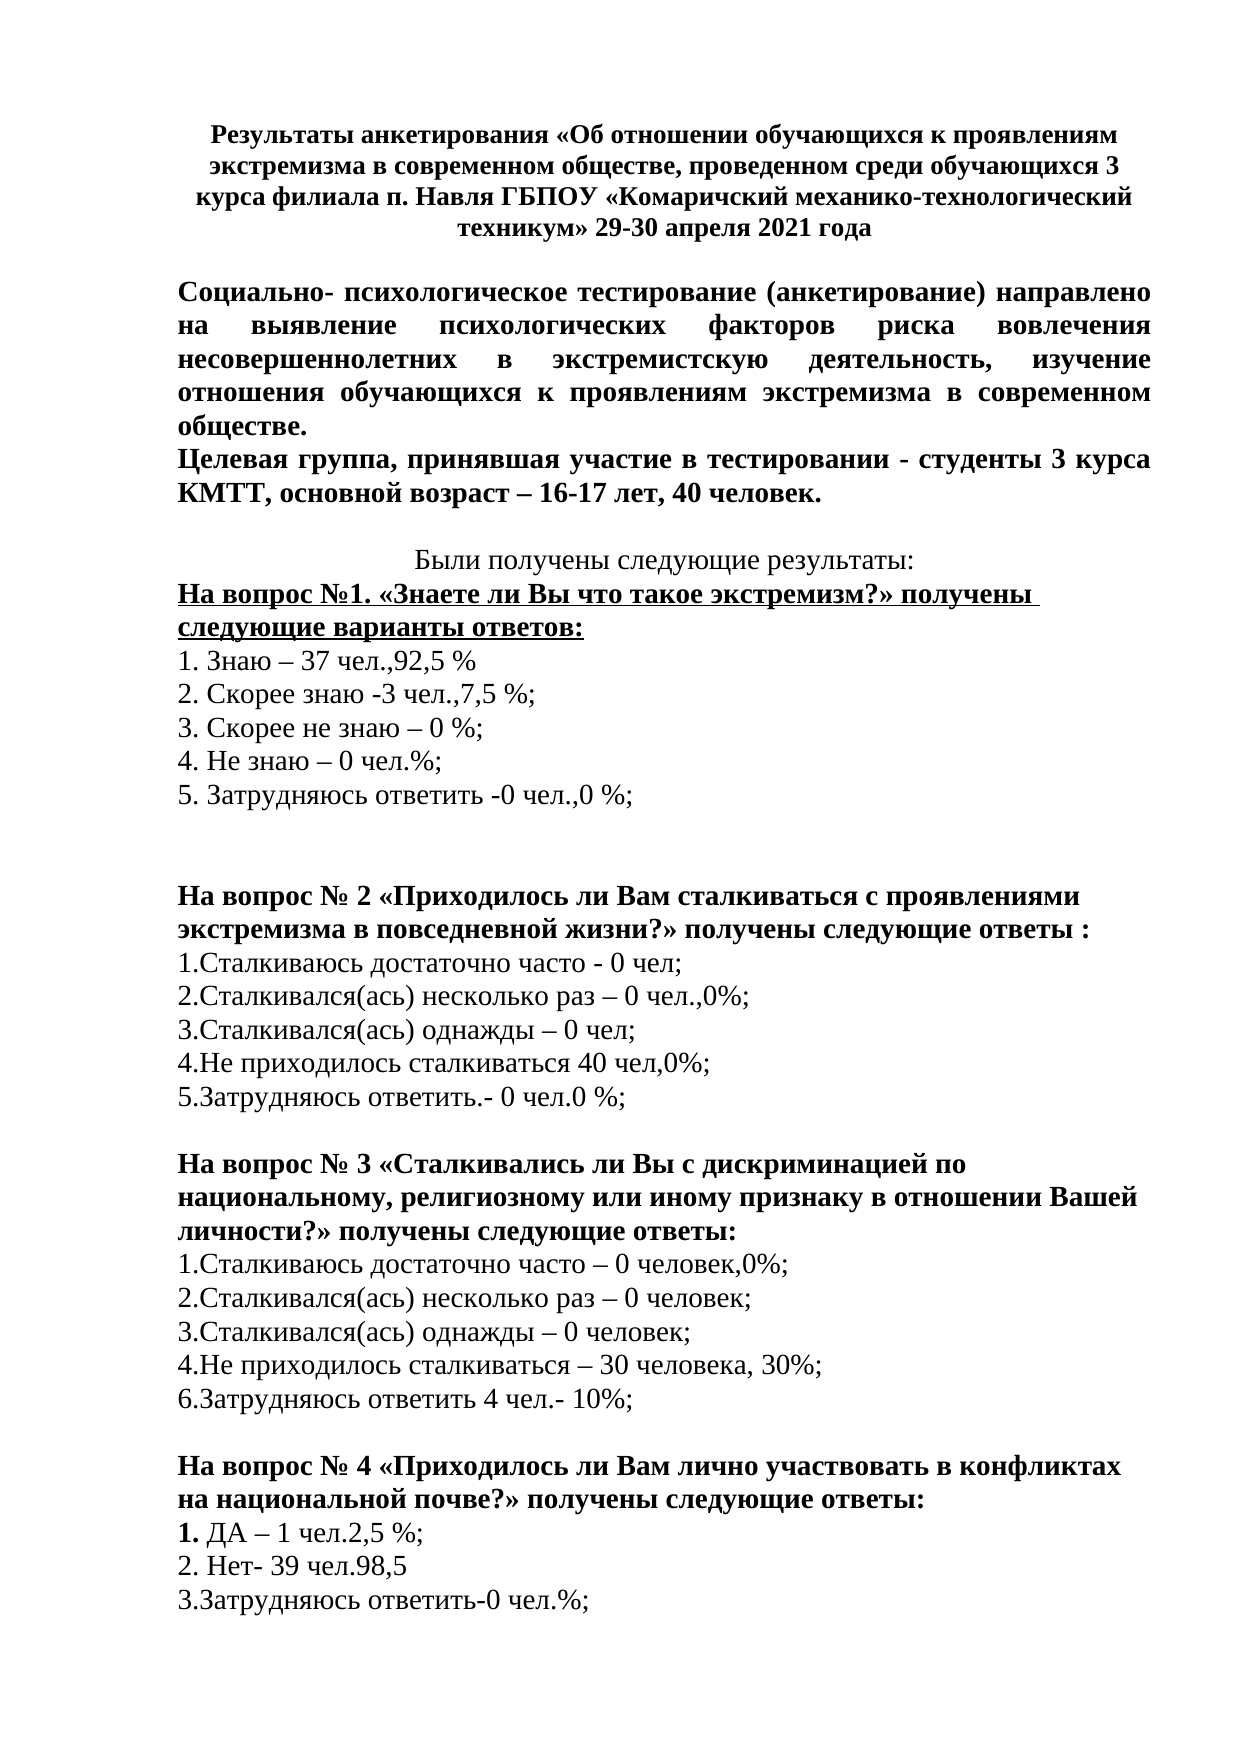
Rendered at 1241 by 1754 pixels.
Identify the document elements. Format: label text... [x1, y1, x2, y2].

text 1. ДА – 1 чел.2,5 %; [177, 1515, 1152, 1548]
text 3.Сталкивался(ась) однажды – 0 чел; [177, 1012, 1152, 1045]
text 2. Скорее знаю -3 чел.,7,5 %; [177, 676, 1152, 710]
text 6.Затрудняюсь ответить 4 чел.- 10%; [177, 1381, 1152, 1414]
text На вопрос № 2 «Приходилось ли Вам сталкиваться с проявлениями экстремизма в повседневной жизни?» получены следующие ответы : [177, 878, 1152, 945]
text Социально- психологическое тестирование (анкетирование) направлено на выявление психологических факторов риска вовлечения несовершеннолетних в экстремистскую деятельность, изучение отношения обучающихся к проявлениям экстремизма в современном обществе. [177, 274, 1152, 442]
text 2. Нет- 39 чел.98,5 [177, 1548, 1152, 1582]
text 5.Затрудняюсь ответить.- 0 чел.0 %; [177, 1079, 1152, 1112]
text 4.Не приходилось сталкиваться 40 чел,0%; [177, 1045, 1152, 1079]
text Целевая группа, принявшая участие в тестировании - студенты 3 курса КМТТ, основной возраст – 16-17 лет, 40 человек. [177, 442, 1152, 509]
text 3.Затрудняюсь ответить-0 чел.%; [177, 1582, 1152, 1616]
text На вопрос №1. «Знаете ли Вы что такое экстремизм?» получены следующие варианты ответов: [177, 576, 1152, 643]
text 4.Не приходилось сталкиваться – 30 человека, 30%; [177, 1347, 1152, 1381]
text На вопрос № 3 «Сталкивались ли Вы с дискриминацией по национальному, религиозному или иному признаку в отношении Вашей личности?» получены следующие ответы: [177, 1146, 1152, 1247]
text 1.Сталкиваюсь достаточно часто - 0 чел; [177, 945, 1152, 978]
text На вопрос № 4 «Приходилось ли Вам лично участвовать в конфликтах на национальной почве?» получены следующие ответы: [177, 1448, 1152, 1515]
text Были получены следующие результаты: [177, 542, 1152, 576]
text 5. Затрудняюсь ответить -0 чел.,0 %; [177, 777, 1152, 811]
text Результаты анкетирования «Об отношении обучающихся к проявлениям экстремизма в современном обществе, проведенном среди обучающихся 3 курса филиала п. Навля ГБПОУ «Комаричский механико-технологический техникум» 29-30 апреля 2021 года [177, 118, 1152, 243]
text 4. Не знаю – 0 чел.%; [177, 743, 1152, 777]
text 2.Сталкивался(ась) несколько раз – 0 чел.,0%; [177, 978, 1152, 1012]
text 3. Скорее не знаю – 0 %; [177, 710, 1152, 743]
text 3.Сталкивался(ась) однажды – 0 человек; [177, 1314, 1152, 1347]
text 1. Знаю – 37 чел.,92,5 % [177, 643, 1152, 676]
text 1.Сталкиваюсь достаточно часто – 0 человек,0%; [177, 1247, 1152, 1280]
text 2.Сталкивался(ась) несколько раз – 0 человек; [177, 1280, 1152, 1314]
